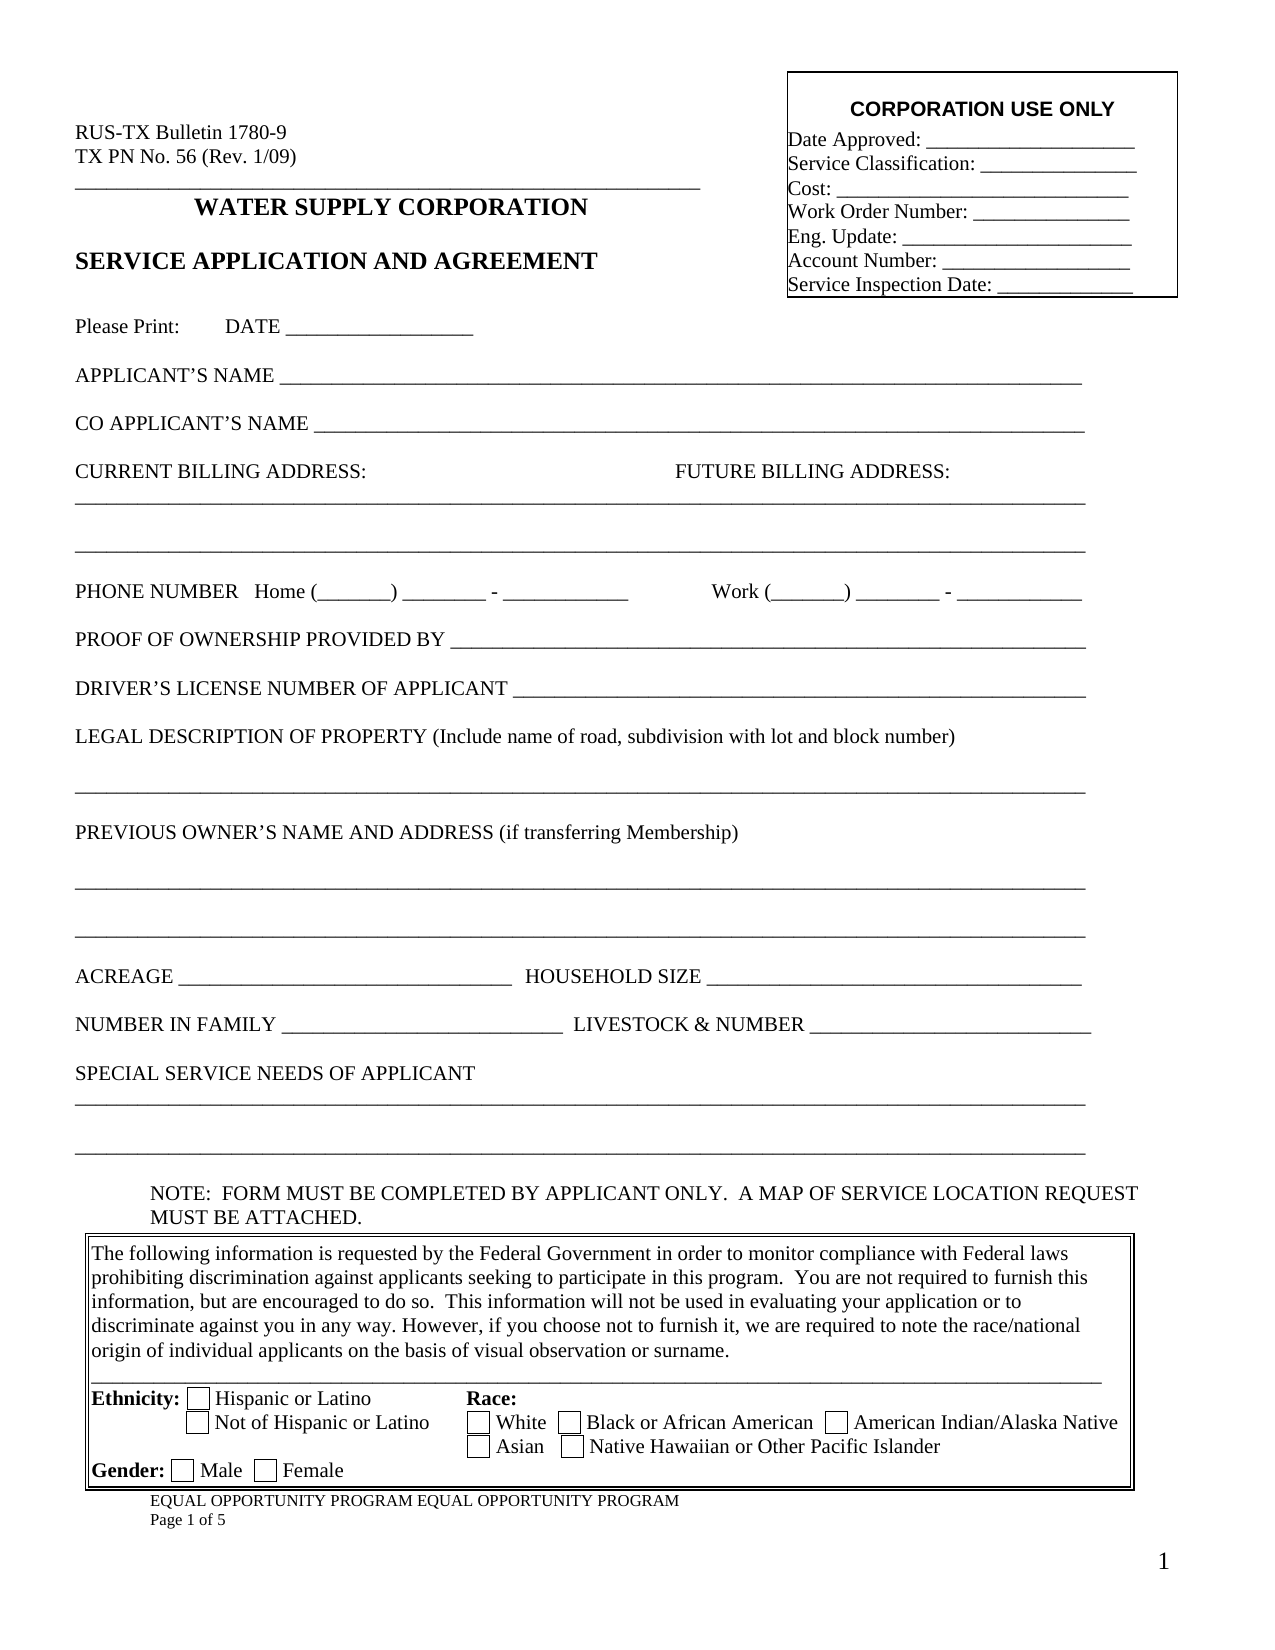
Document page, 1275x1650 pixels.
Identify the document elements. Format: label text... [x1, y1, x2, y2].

text LEGAL DESCRIPTION OF PROPERTY (Include name of road, subdivision with lot and block number) [75, 723, 1170, 748]
text _________________________________________________________________________________________________ [75, 483, 1170, 507]
text _________________________________________________________________________________________________ [75, 868, 1170, 892]
text Gender: Male Female [89, 1458, 1130, 1484]
text TX PN No. 56 (Rev. 1/09) [75, 144, 787, 168]
text NOTE: FORM MUST BE COMPLETED BY APPLICANT ONLY. A MAP OF SERVICE LOCATION REQUEST MUST BE ATTACHED. [150, 1181, 1170, 1229]
text CURRENT BILLING ADDRESS: FUTURE BILLING ADDRESS: [75, 459, 1170, 483]
text _________________________________________________________________________________________________ Ethnicity: Hispanic or Latino Race: [91, 1362, 1128, 1410]
text _________________________________________________________________________________________________ [75, 531, 1170, 555]
text _________________________________________________________________________________________________ [75, 916, 1170, 940]
text DRIVER’S LICENSE NUMBER OF APPLICANT _______________________________________________________ [75, 675, 1170, 699]
text PHONE NUMBER Home (_______) ________ - ____________ Work (_______) ________ - ____________ [75, 579, 1170, 603]
text CO APPLICANT’S NAME __________________________________________________________________________ [75, 411, 1170, 435]
text _________________________________________________________________________________________________ [75, 1133, 1170, 1157]
subtitle SERVICE APPLICATION AND AGREEMENT [75, 246, 787, 275]
text Asian Native Hawaiian or Other Pacific Islander [91, 1434, 1128, 1458]
text PROOF OF OWNERSHIP PROVIDED BY _____________________________________________________________ [75, 627, 1170, 651]
text ACREAGE ________________________________ HOUSEHOLD SIZE ____________________________________ [75, 964, 1170, 988]
text Not of Hispanic or Latino White Black or African American American Indian/Alaska Native [91, 1410, 1128, 1434]
text EQUAL OPPORTUNITY PROGRAM EQUAL OPPORTUNITY PROGRAM Page 1 of 5 [150, 1229, 1170, 1529]
text RUS-TX Bulletin 1780-9 [75, 120, 787, 144]
text SPECIAL SERVICE NEEDS OF APPLICANT _________________________________________________________________________________________________ [75, 1060, 1170, 1108]
text WATER SUPPLY CORPORATION [150, 192, 787, 221]
text The following information is requested by the Federal Government in order to monitor compliance with Federal laws prohibiting discrimination against applicants seeking to participate in this program. You are not required to furnish this information, but are encouraged to do so. This information will not be used in evaluating your application or to discriminate against you in any way. However, if you choose not to furnish it, we are required to note the race/national origin of individual applicants on the basis of visual observation or surname. [89, 1239, 1130, 1362]
text PREVIOUS OWNER’S NAME AND ADDRESS (if transferring Membership) [75, 820, 1170, 844]
text ____________________________________________________________ [75, 168, 787, 192]
text Please Print: DATE __________________ [75, 314, 1170, 338]
text APPLICANT’S NAME _____________________________________________________________________________ [75, 363, 1170, 387]
text _________________________________________________________________________________________________ [75, 772, 1170, 796]
text NUMBER IN FAMILY ___________________________ LIVESTOCK & NUMBER ___________________________ [75, 1012, 1170, 1036]
